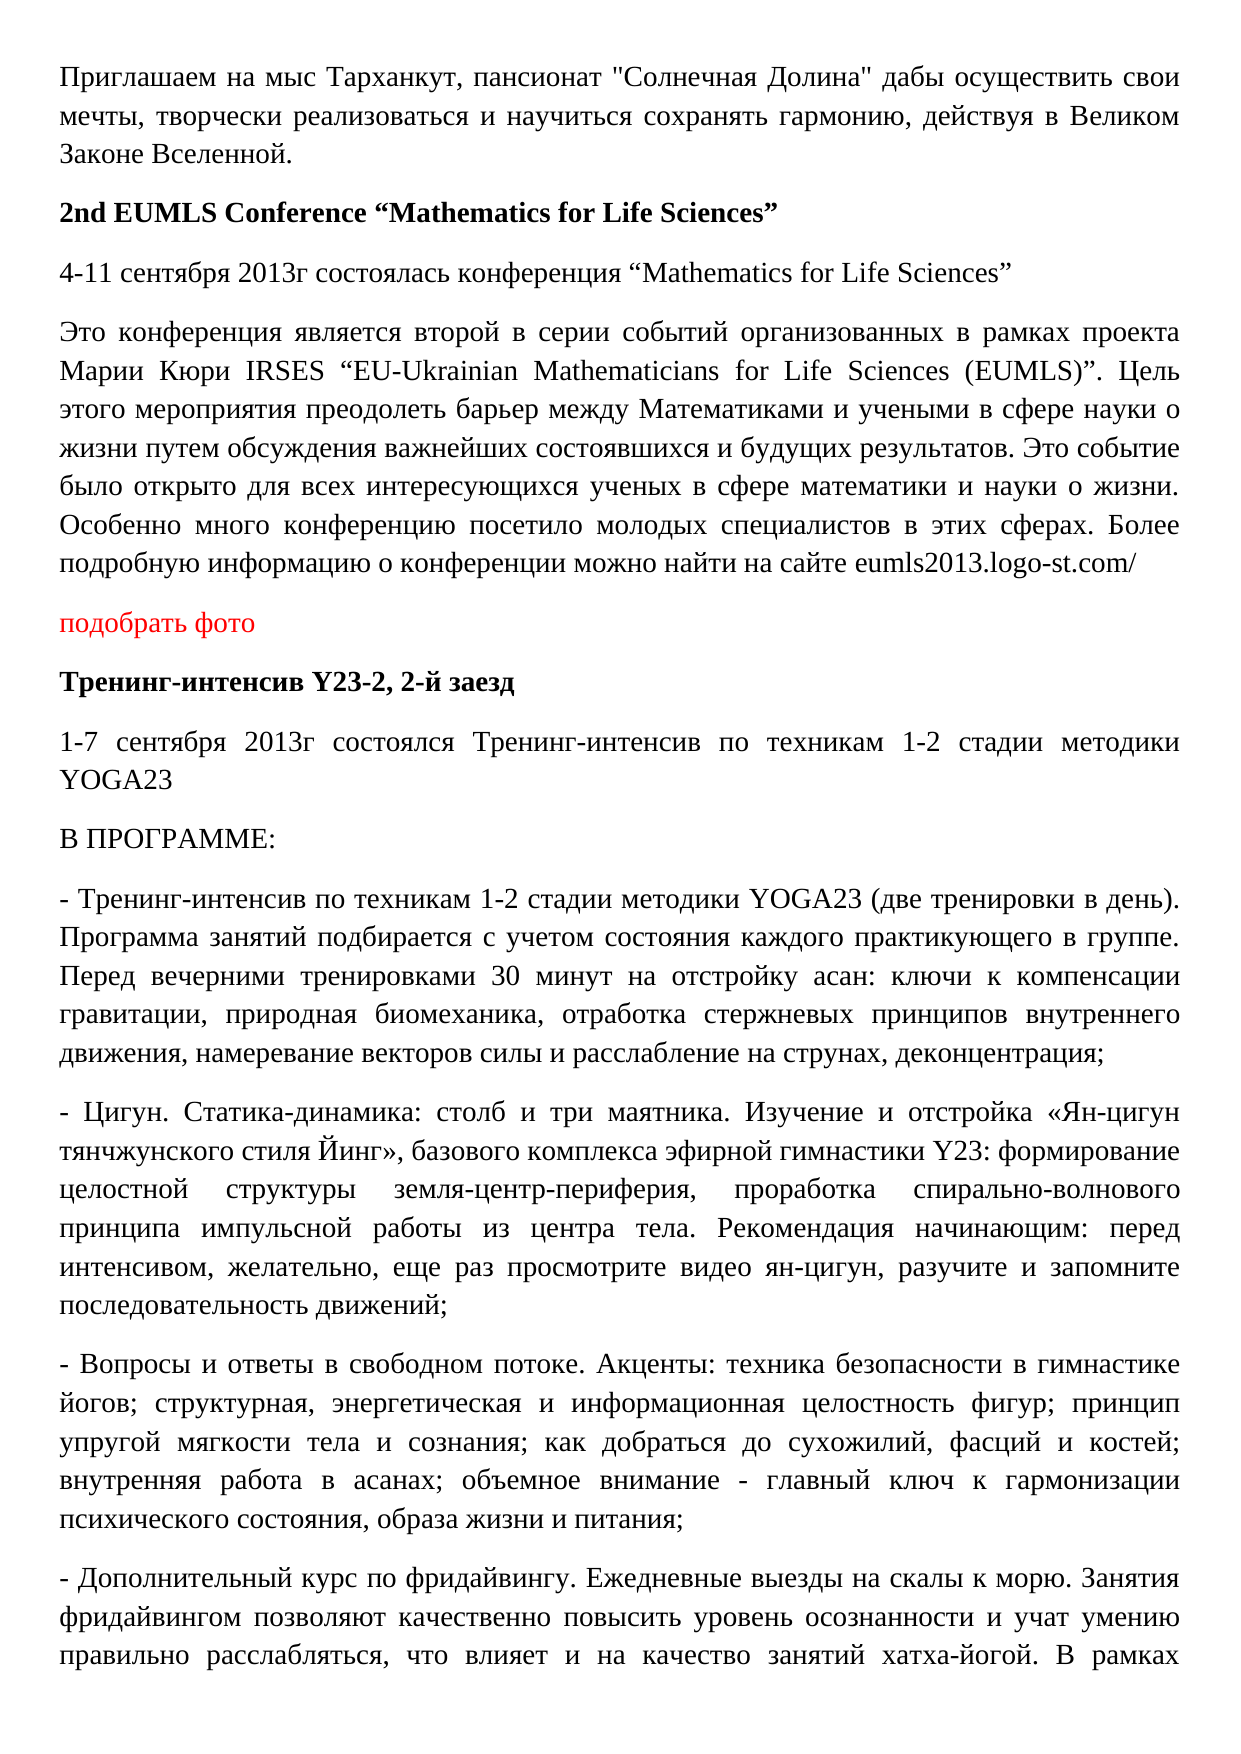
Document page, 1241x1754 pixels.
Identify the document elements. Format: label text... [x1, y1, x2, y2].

text 4-11 сентября 2013г состоялась конференция “Mathematics for Life Sciences” [59, 255, 1181, 288]
text подобрать фото [59, 605, 1181, 638]
text В ПРОГРАММЕ: [59, 822, 1181, 855]
text Тренинг-интенсив Y23-2, 2-й заезд [59, 664, 1181, 698]
text Это конференция является второй в серии событий организованных в рамках проекта Марии Кюри IRSES “EU-Ukrainian Mathematicians for Life Sciences (EUMLS)”. Цель этого мероприятия преодолеть барьер между Математиками и учеными в сфере науки о жизни путем обсуждения важнейших состоявшихся и будущих результатов. Это событие было открыто для всех интересующихся ученых в сфере математики и науки о жизни. Особенно много конференцию посетило молодых специалистов в этих сферах. Более подробную информацию о конференции можно найти на сайте eumls2013.logo-st.com/ [59, 314, 1181, 579]
text - Тренинг-интенсив по техникам 1-2 стадии методики YOGA23 (две тренировки в день). Программа занятий подбирается с учетом состояния каждого практикующего в группе. Перед вечерними тренировками 30 минут на отстройку асан: ключи к компенсации гравитации, природная биомеханика, отработка стержневых принципов внутреннего движения, намеревание векторов силы и расслабление на струнах, деконцентрация; [59, 881, 1181, 1069]
text 1-7 сентября 2013г состоялся Тренинг-интенсив по техникам 1-2 стадии методики YOGA23 [59, 724, 1181, 796]
text - Вопросы и ответы в свободном потоке. Акценты: техника безопасности в гимнастике йогов; структурная, энергетическая и информационная целостность фигур; принцип упругой мягкости тела и сознания; как добраться до сухожилий, фасций и костей; внутренняя работа в асанах; объемное внимание - главный ключ к гармонизации психического состояния, образа жизни и питания; [59, 1347, 1181, 1534]
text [59, 1560, 1181, 1671]
text - Цигун. Статика-динамика: столб и три маятника. Изучение и отстройка «Ян-цигун тянчжунского стиля Йинг», базового комплекса эфирной гимнастики Y23: формирование целостной структуры земля-центр-периферия, проработка спирально-волнового принципа импульсной работы из центра тела. Рекомендация начинающим: перед интенсивом, желательно, еще раз просмотрите видео ян-цигун, разучите и запомните последовательность движений; [59, 1094, 1181, 1321]
text Приглашаем на мыс Тарханкут, пансионат "Солнечная Долина" дабы осуществить свои мечты, творчески реализоваться и научиться сохранять гармонию, действуя в Великом Законе Вселенной. [59, 59, 1181, 170]
text 2nd EUMLS Conference “Mathematics for Life Sciences” [59, 196, 1181, 229]
